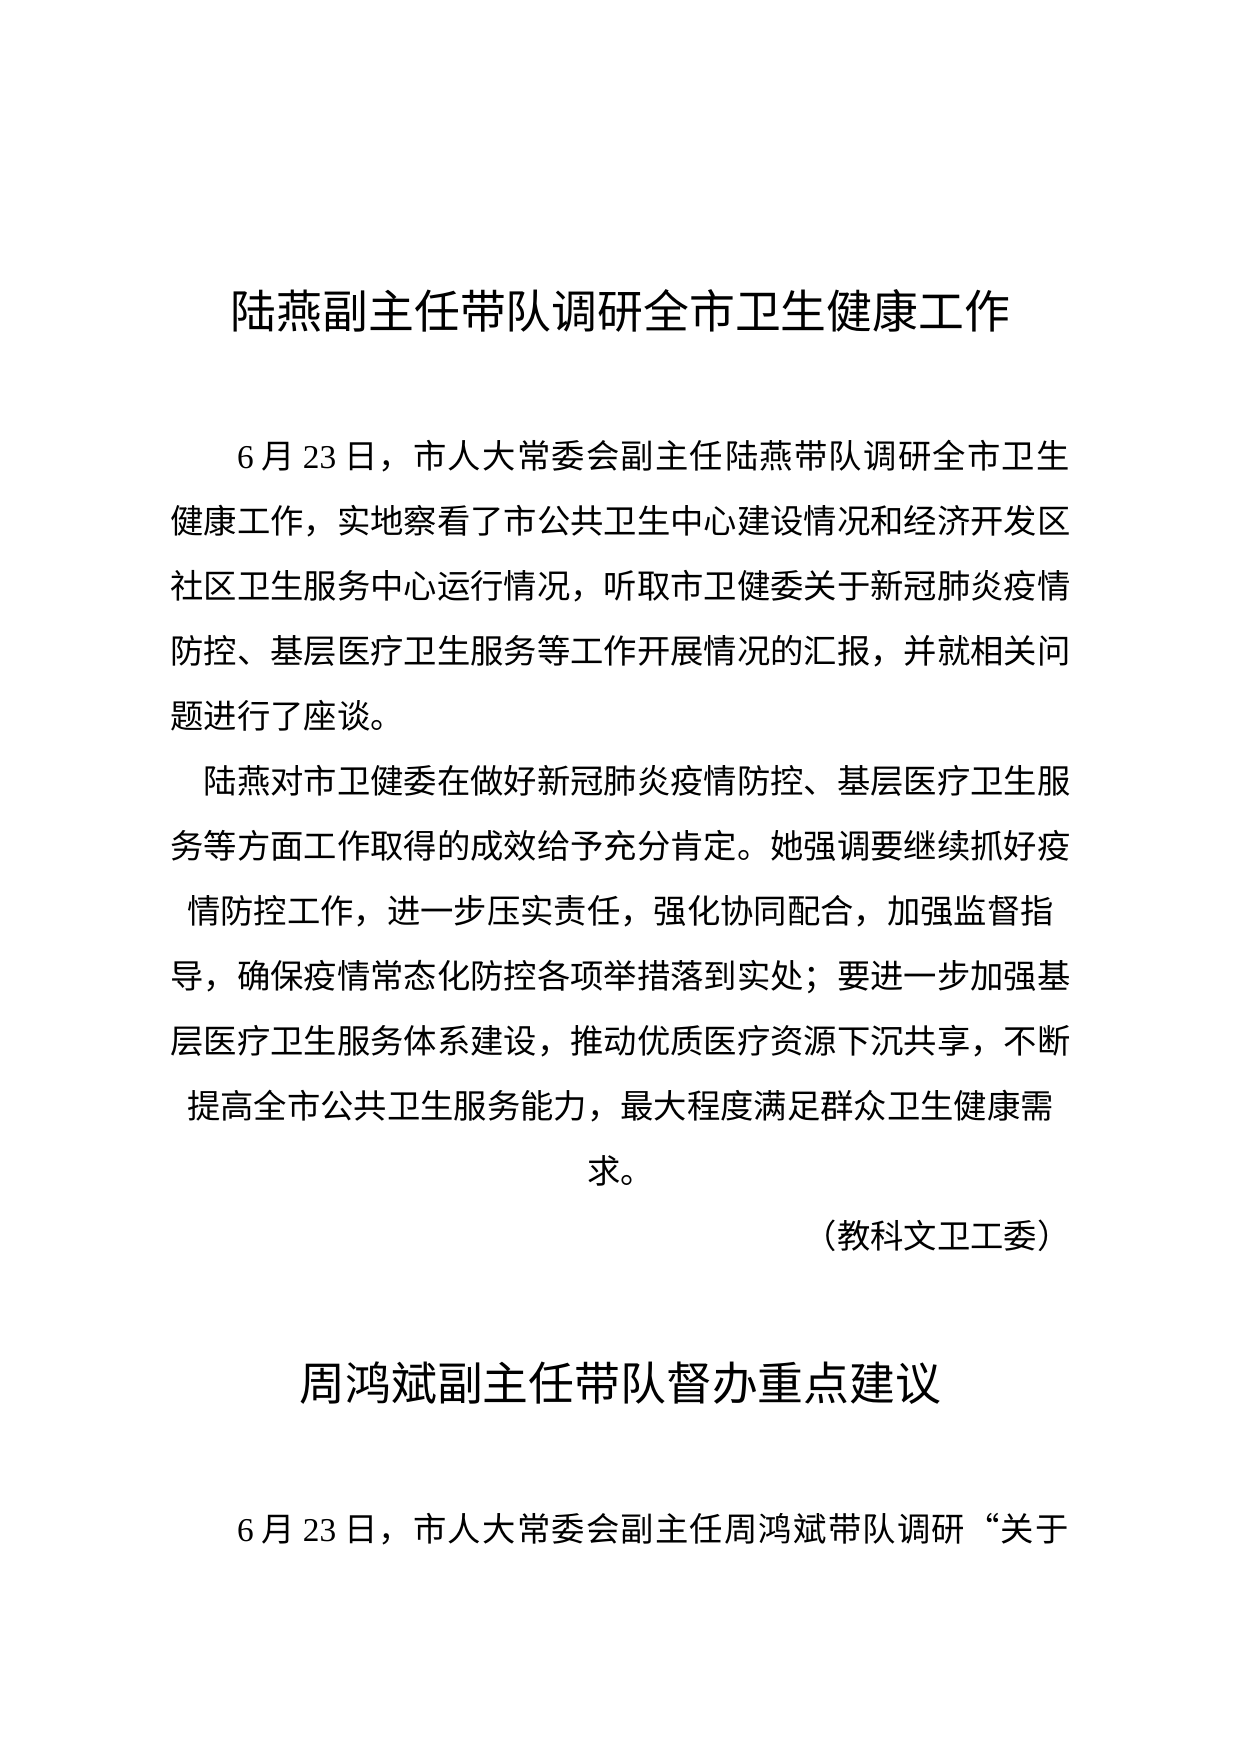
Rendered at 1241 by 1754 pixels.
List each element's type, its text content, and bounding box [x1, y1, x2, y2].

text 陆燕对市卫健委在做好新冠肺炎疫情防控、基层医疗卫生服务等方面工作取得的成效给予充分肯定。她强调要继续抓好疫情防控工作，进一步压实责任，强化协同配合，加强监督指导，确保疫情常态化防控各项举措落到实处；要进一步加强基层医疗卫生服务体系建设，推动优质医疗资源下沉共享，不断提高全市公共卫生服务能力，最大程度满足群众卫生健康需求。 [170, 747, 1070, 1202]
text 周鸿斌副主任带队督办重点建议 [170, 1332, 1070, 1429]
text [170, 1494, 1070, 1559]
text 陆燕副主任带队调研全市卫生健康工作 [170, 259, 1070, 357]
text 6月23日，市人大常委会副主任陆燕带队调研全市卫生健康工作，实地察看了市公共卫生中心建设情况和经济开发区社区卫生服务中心运行情况，听取市卫健委关于新冠肺炎疫情防控、基层医疗卫生服务等工作开展情况的汇报，并就相关问题进行了座谈。 [170, 422, 1070, 747]
text （教科文卫工委） [170, 1202, 1070, 1267]
